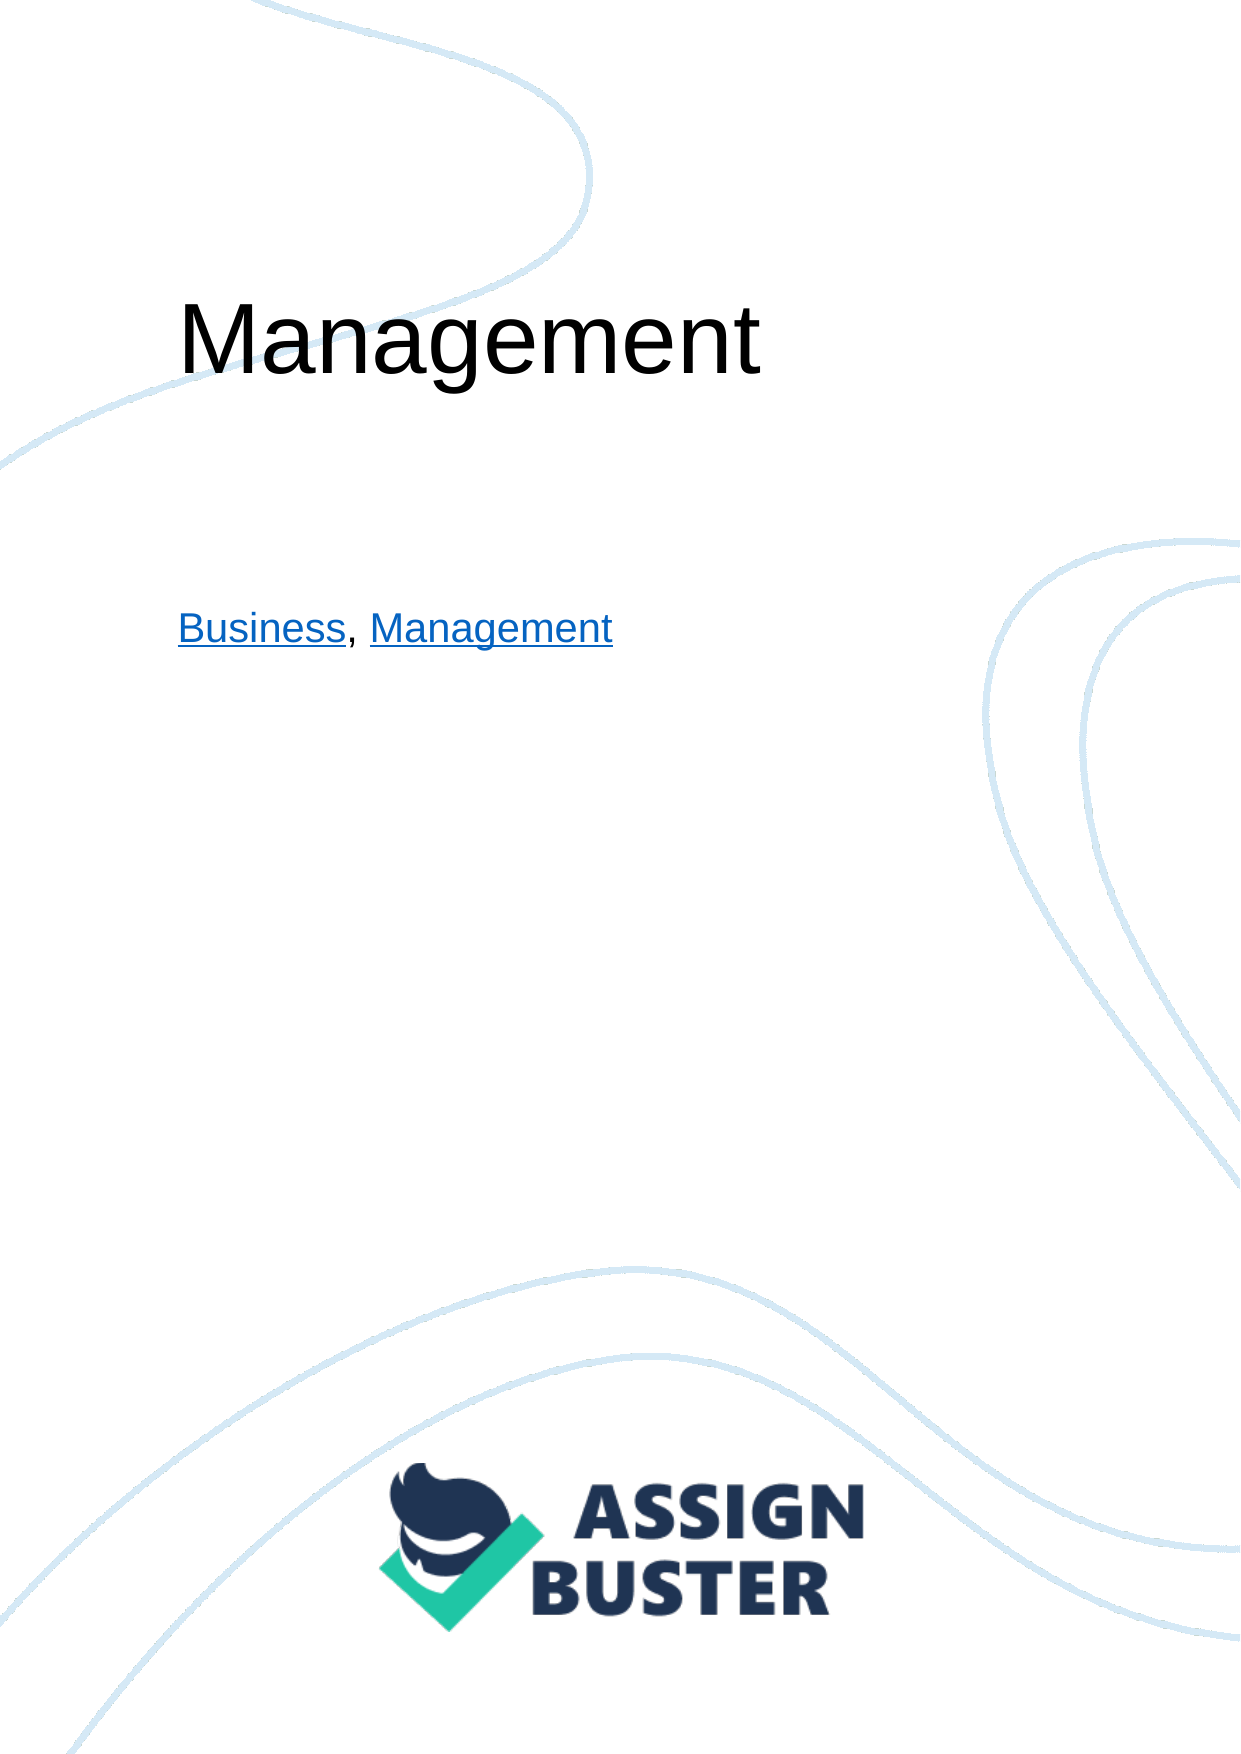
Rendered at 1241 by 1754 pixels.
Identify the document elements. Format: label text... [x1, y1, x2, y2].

picture [0, 0, 1241, 1754]
text Business, Management [177, 604, 1152, 652]
subtitle Management [177, 279, 1152, 394]
